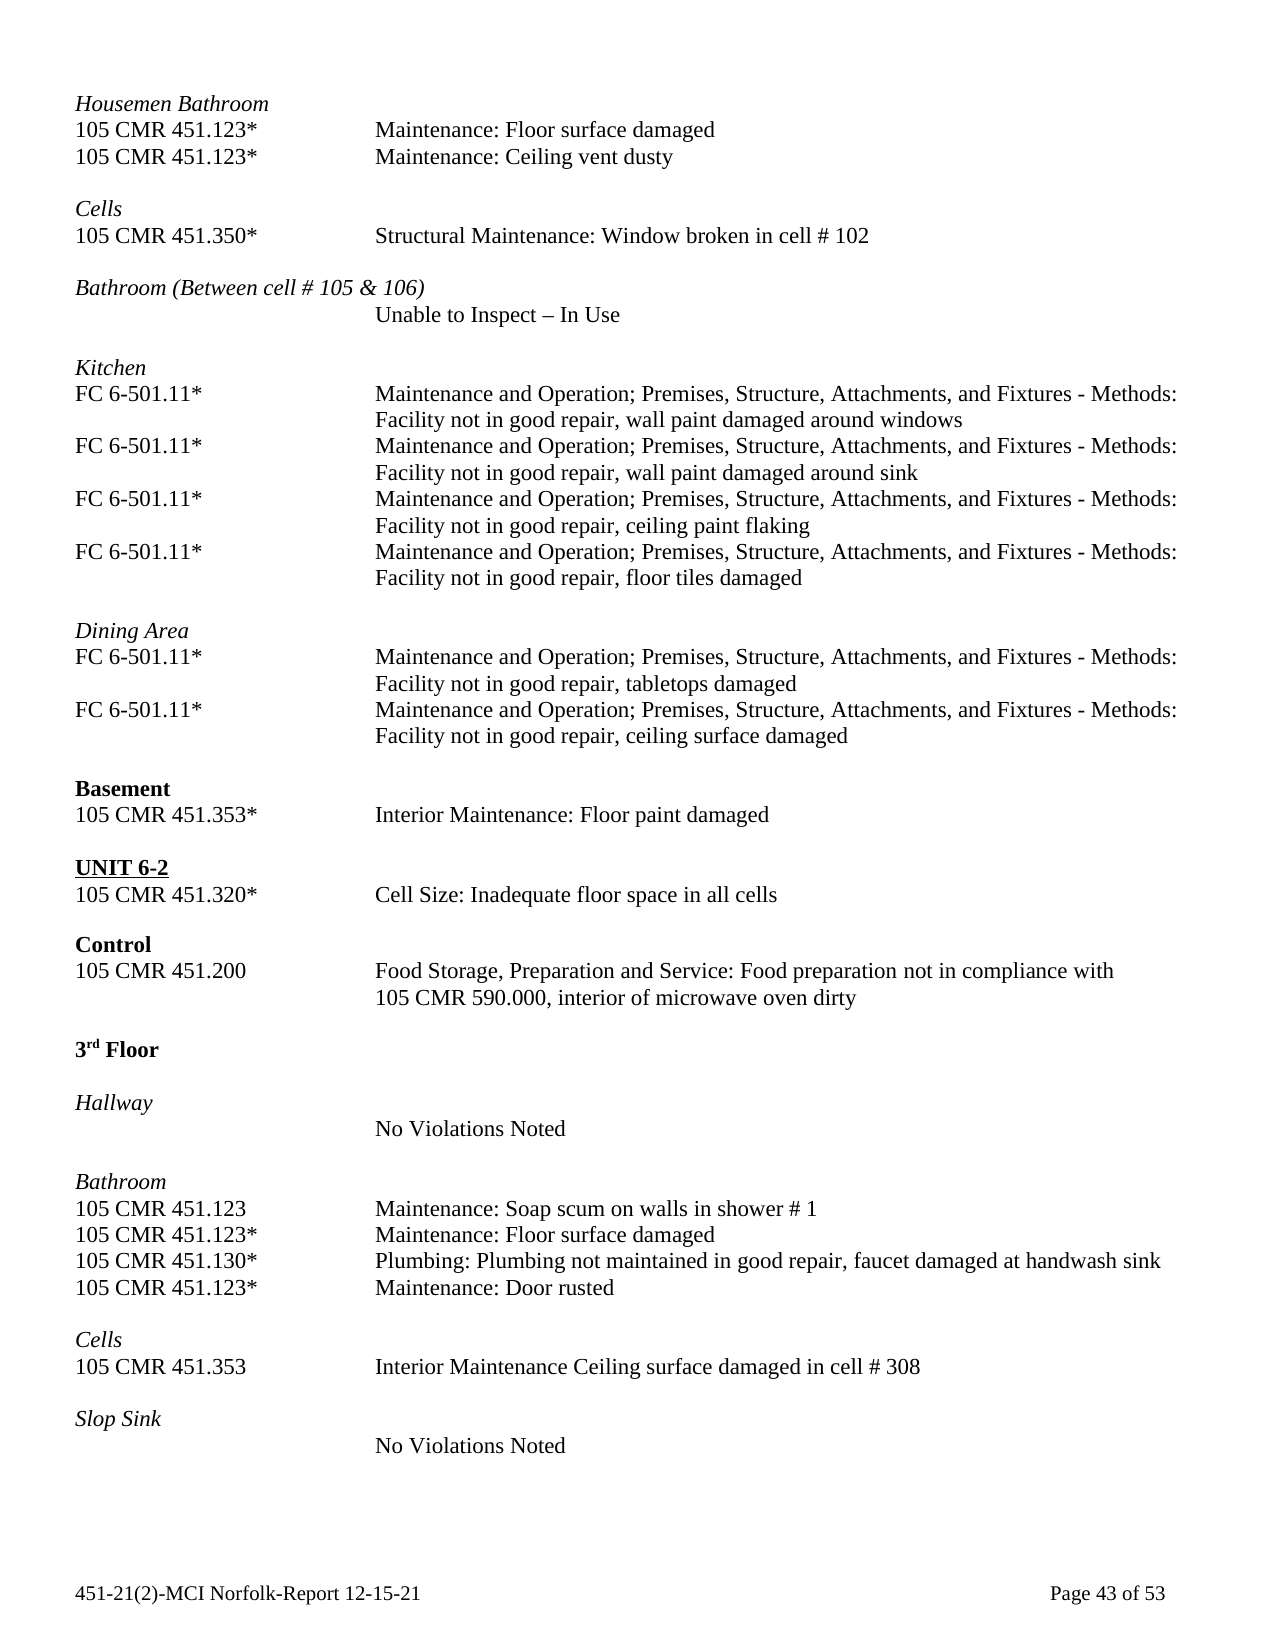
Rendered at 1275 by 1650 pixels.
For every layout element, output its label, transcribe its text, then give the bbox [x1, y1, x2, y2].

text Cells [75, 1326, 1200, 1353]
text 3rd Floor [75, 1036, 1200, 1063]
text FC 6-501.11* Maintenance and Operation; Premises, Structure, Attachments, and Fixtures - Methods: Facility not in good repair, wall paint damaged around windows [75, 380, 1200, 433]
text Slop Sink [75, 1405, 1200, 1432]
text Dining Area [75, 617, 1200, 643]
text 105 CMR 451.200 Food Storage, Preparation and Service: Food preparation not in compliance with 105 CMR 590.000, interior of microwave oven dirty [75, 957, 1200, 1010]
text Bathroom [75, 1168, 1200, 1194]
text FC 6-501.11* Maintenance and Operation; Premises, Structure, Attachments, and Fixtures - Methods: Facility not in good repair, floor tiles damaged [75, 538, 1200, 591]
text Housemen Bathroom [75, 90, 1200, 116]
text 105 CMR 451.123 Maintenance: Soap scum on walls in shower # 1 [75, 1194, 1200, 1221]
text UNIT 6-2 [75, 854, 1200, 881]
text Kitchen [75, 353, 1200, 380]
text 105 CMR 451.123* Maintenance: Floor surface damaged [75, 1221, 1200, 1247]
text 105 CMR 451.353* Interior Maintenance: Floor paint damaged [75, 802, 1200, 828]
text FC 6-501.11* Maintenance and Operation; Premises, Structure, Attachments, and Fixtures - Methods: Facility not in good repair, tabletops damaged [75, 643, 1200, 696]
text Cells [75, 195, 1200, 222]
text Basement [75, 775, 1200, 802]
text 105 CMR 451.350* Structural Maintenance: Window broken in cell # 102 [75, 222, 1200, 248]
text FC 6-501.11* Maintenance and Operation; Premises, Structure, Attachments, and Fixtures - Methods: Facility not in good repair, wall paint damaged around sink [75, 433, 1200, 485]
text FC 6-501.11* Maintenance and Operation; Premises, Structure, Attachments, and Fixtures - Methods: Facility not in good repair, ceiling surface damaged [75, 696, 1200, 749]
text 105 CMR 451.123* Maintenance: Floor surface damaged [75, 116, 1200, 143]
text Hallway [75, 1089, 1200, 1116]
text Bathroom (Between cell # 105 & 106) [75, 274, 1200, 301]
text 105 CMR 451.130* Plumbing: Plumbing not maintained in good repair, faucet damaged at handwash sink [75, 1247, 1200, 1274]
text 105 CMR 451.320* Cell Size: Inadequate floor space in all cells [75, 881, 1200, 907]
text No Violations Noted [75, 1432, 1200, 1458]
text 105 CMR 451.123* Maintenance: Ceiling vent dusty [75, 143, 1200, 169]
text 105 CMR 451.123* Maintenance: Door rusted [75, 1274, 1200, 1300]
text Control [75, 931, 1200, 957]
text 105 CMR 451.353 Interior Maintenance Ceiling surface damaged in cell # 308 [75, 1353, 1200, 1379]
text Unable to Inspect – In Use [300, 301, 1200, 327]
text FC 6-501.11* Maintenance and Operation; Premises, Structure, Attachments, and Fixtures - Methods: Facility not in good repair, ceiling paint flaking [75, 485, 1200, 538]
text No Violations Noted [75, 1116, 1200, 1142]
